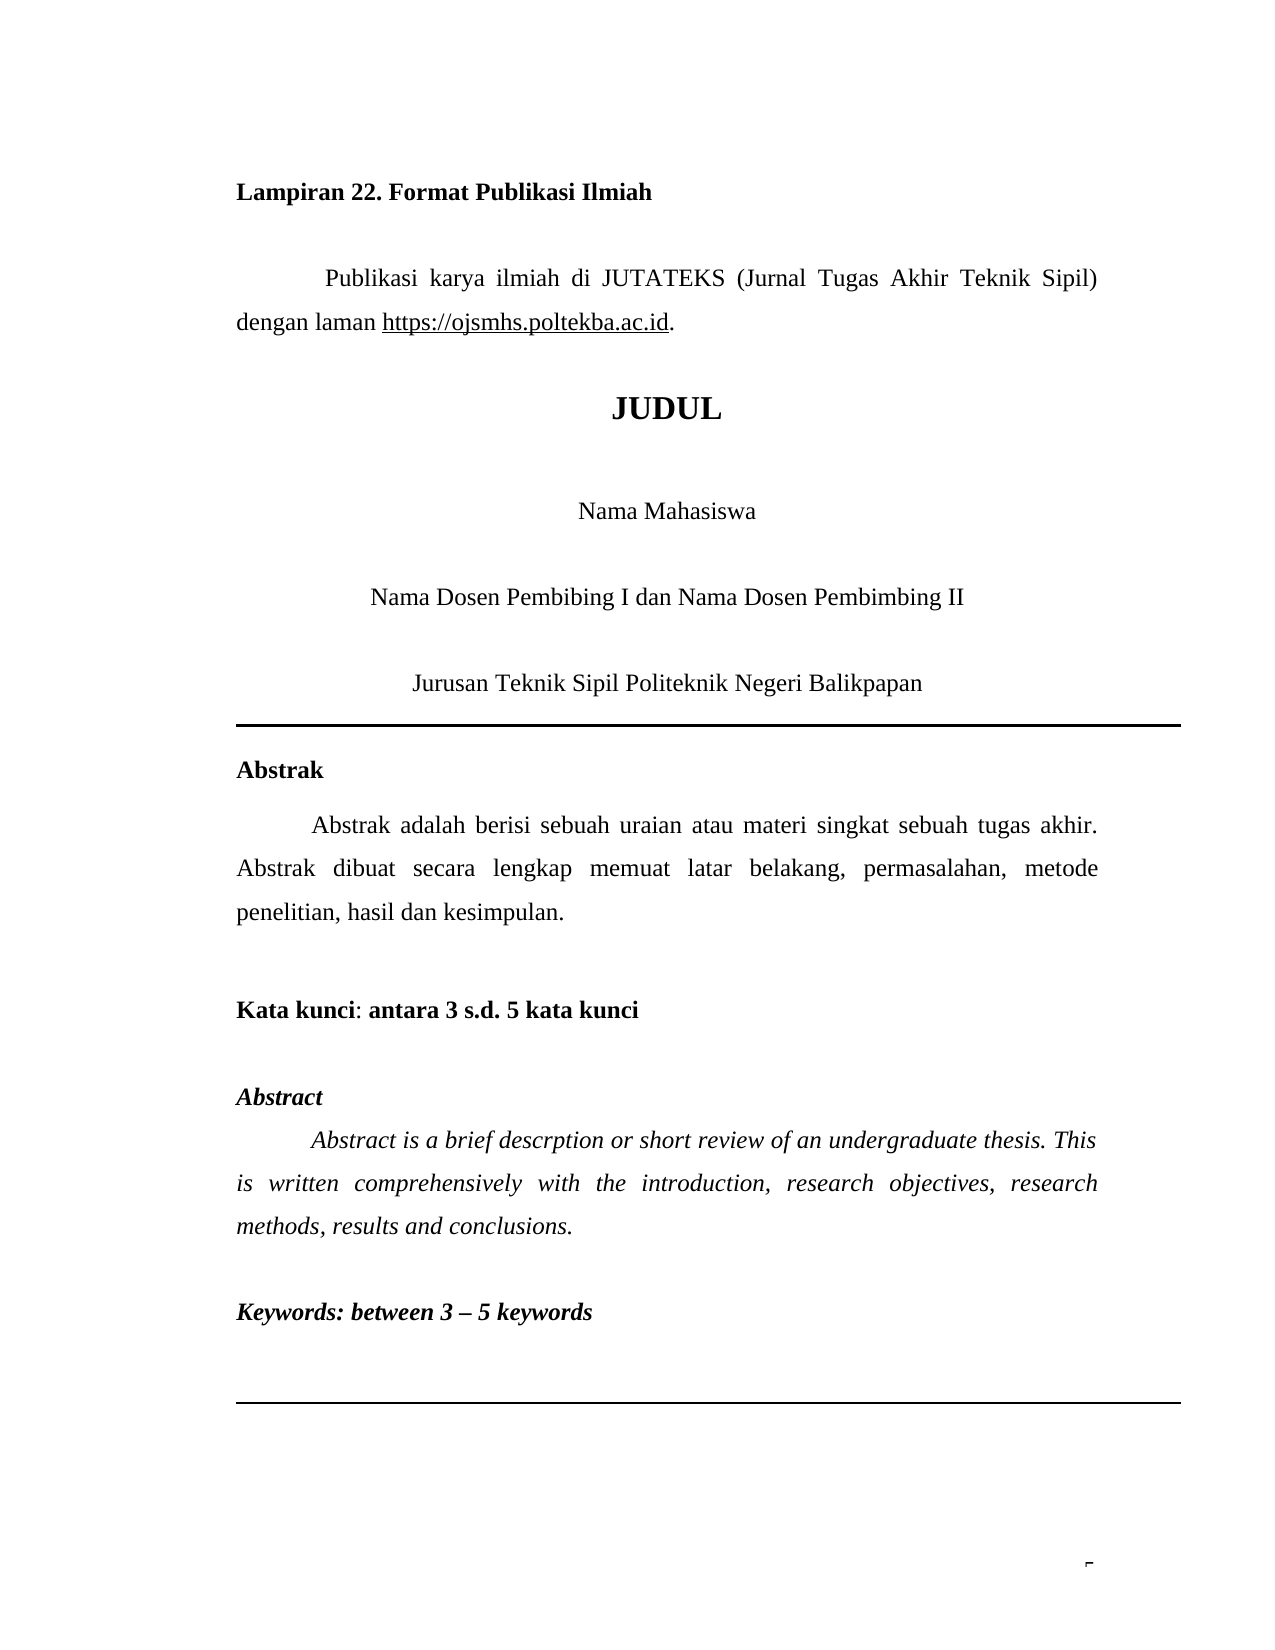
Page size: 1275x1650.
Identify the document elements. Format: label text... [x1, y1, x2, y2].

text JUDUL [369, 388, 965, 426]
text Abstrak adalah berisi sebuah uraian atau materi singkat sebuah tugas akhir. Abstrak dibuat secara lengkap memuat latar belakang, permasalahan, metode penelitian, hasil dan kesimpulan. [236, 810, 1098, 925]
subtitle Keywords: between 3 – 5 keywords [236, 1297, 1110, 1326]
subtitle Abstract [236, 1082, 1110, 1111]
text Nama Mahasiswa [369, 496, 965, 525]
text Lampiran 22. Format Publikasi Ilmiah [236, 177, 1110, 206]
text Publikasi karya ilmiah di JUTATEKS (Jurnal Tugas Akhir Teknik Sipil) dengan laman https://ojsmhs.poltekba.ac.id. [236, 263, 1099, 335]
text Kata kunci: antara 3 s.d. 5 kata kunci [236, 996, 1110, 1024]
text Nama Dosen Pembibing I dan Nama Dosen Pembimbing II Jurusan Teknik Sipil Politeknik Negeri Balikpapan [370, 582, 965, 697]
text Abstract is a brief descrption or short review of an undergraduate thesis. This is written comprehensively with the introduction, research objectives, research methods, results and conclusions. [236, 1125, 1098, 1240]
text Abstrak [236, 755, 1110, 783]
